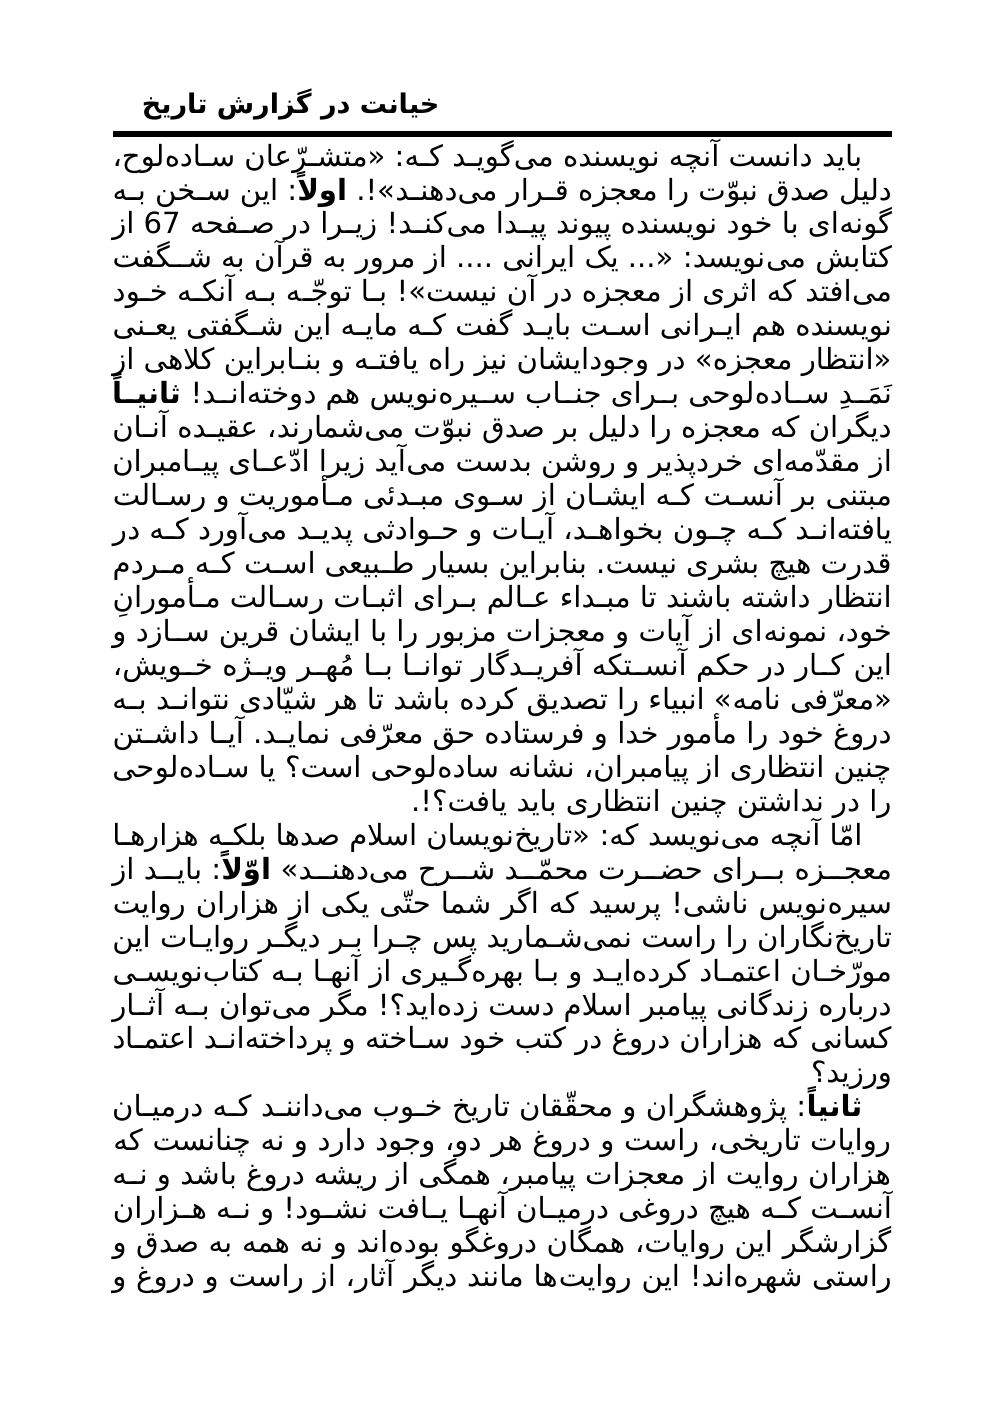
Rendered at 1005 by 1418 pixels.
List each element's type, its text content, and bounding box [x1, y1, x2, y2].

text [112, 1090, 892, 1293]
text باید دانست آنچه نویسنده می‌گوید که: «متشرّعان ساده‌لوح، دلیل صدق نبوّت را معجزه قرار می‌دهند»!. اولاً: این سخن به گونه‌ای با خود نویسنده پیوند پیدا می‌کند! زیرا در صفحه 67 از کتابش می‌نویسد: «... یک ایرانی .... از مرور به قرآن به شگفت می‌افتد که اثری از معجزه در آن نیست»! با توجّه به آنکه خود نویسنده هم ایرانی است باید گفت که مایه این شگفتی یعنی «انتظار معجزه» در وجودایشان نیز راه یافته و بنابراین کلاهی از نَمَدِ ساده‌لوحی برای جناب سیره‌نویس هم دوخته‌اند! ثانیاً دیگران که معجزه را دلیل بر صدق نبوّت می‌شمارند، عقیده آنان از مقدّمه‌ای خردپذیر و روشن بدست می‌آید زیرا ادّعای پیامبران مبتنی بر آنست که ایشان از سوی مبدئی مأموریت و رسالت یافته‌اند که چون بخواهد، آیات و حوادثی پدید می‌آورد که در قدرت هیچ بشری نیست. بنابراین بسیار طبیعی است که مردم انتظار داشته باشند تا مبداء عالم برای اثبات رسالت مأمورانِ خود، نمونه‌ای از آیات و معجزات مزبور را با ایشان قرین سازد و این کار در حکم آنستکه آفریدگار توانا با مُهر ویژه خویش، «معرّفی نامه» انبیاء را تصدیق کرده باشد تا هر شیّادی نتواند به دروغ خود را مأمور خدا و فرستاده حق معرّفی نماید. آیا داشتن چنین انتظاری از پیامبران، نشانه ساده‌لوحی است؟ یا ساده‌لوحی را در نداشتن چنین انتظاری باید یافت؟!. [112, 139, 892, 818]
text امّا آنچه می‌نویسد که: «تاریخ‌نویسان اسلام صدها بلکه هزارها معجزه برای حضرت محمّد شرح می‌دهند» اوّلاً: باید از سیره‌نویس ناشی! پرسید که اگر شما حتّی یکی از هزاران روایت تاریخ‌نگاران را راست نمی‌شمارید پس چرا بر دیگر روایات این مورّخان اعتماد کرده‌اید و با بهره‌گیری از آنها به کتاب‌نویسی درباره زندگانی پیامبر اسلام دست زده‌اید؟! مگر می‌توان به آثار کسانی که هزاران دروغ در کتب خود ساخته و پرداخته‌اند اعتماد ورزید؟ [112, 818, 892, 1090]
